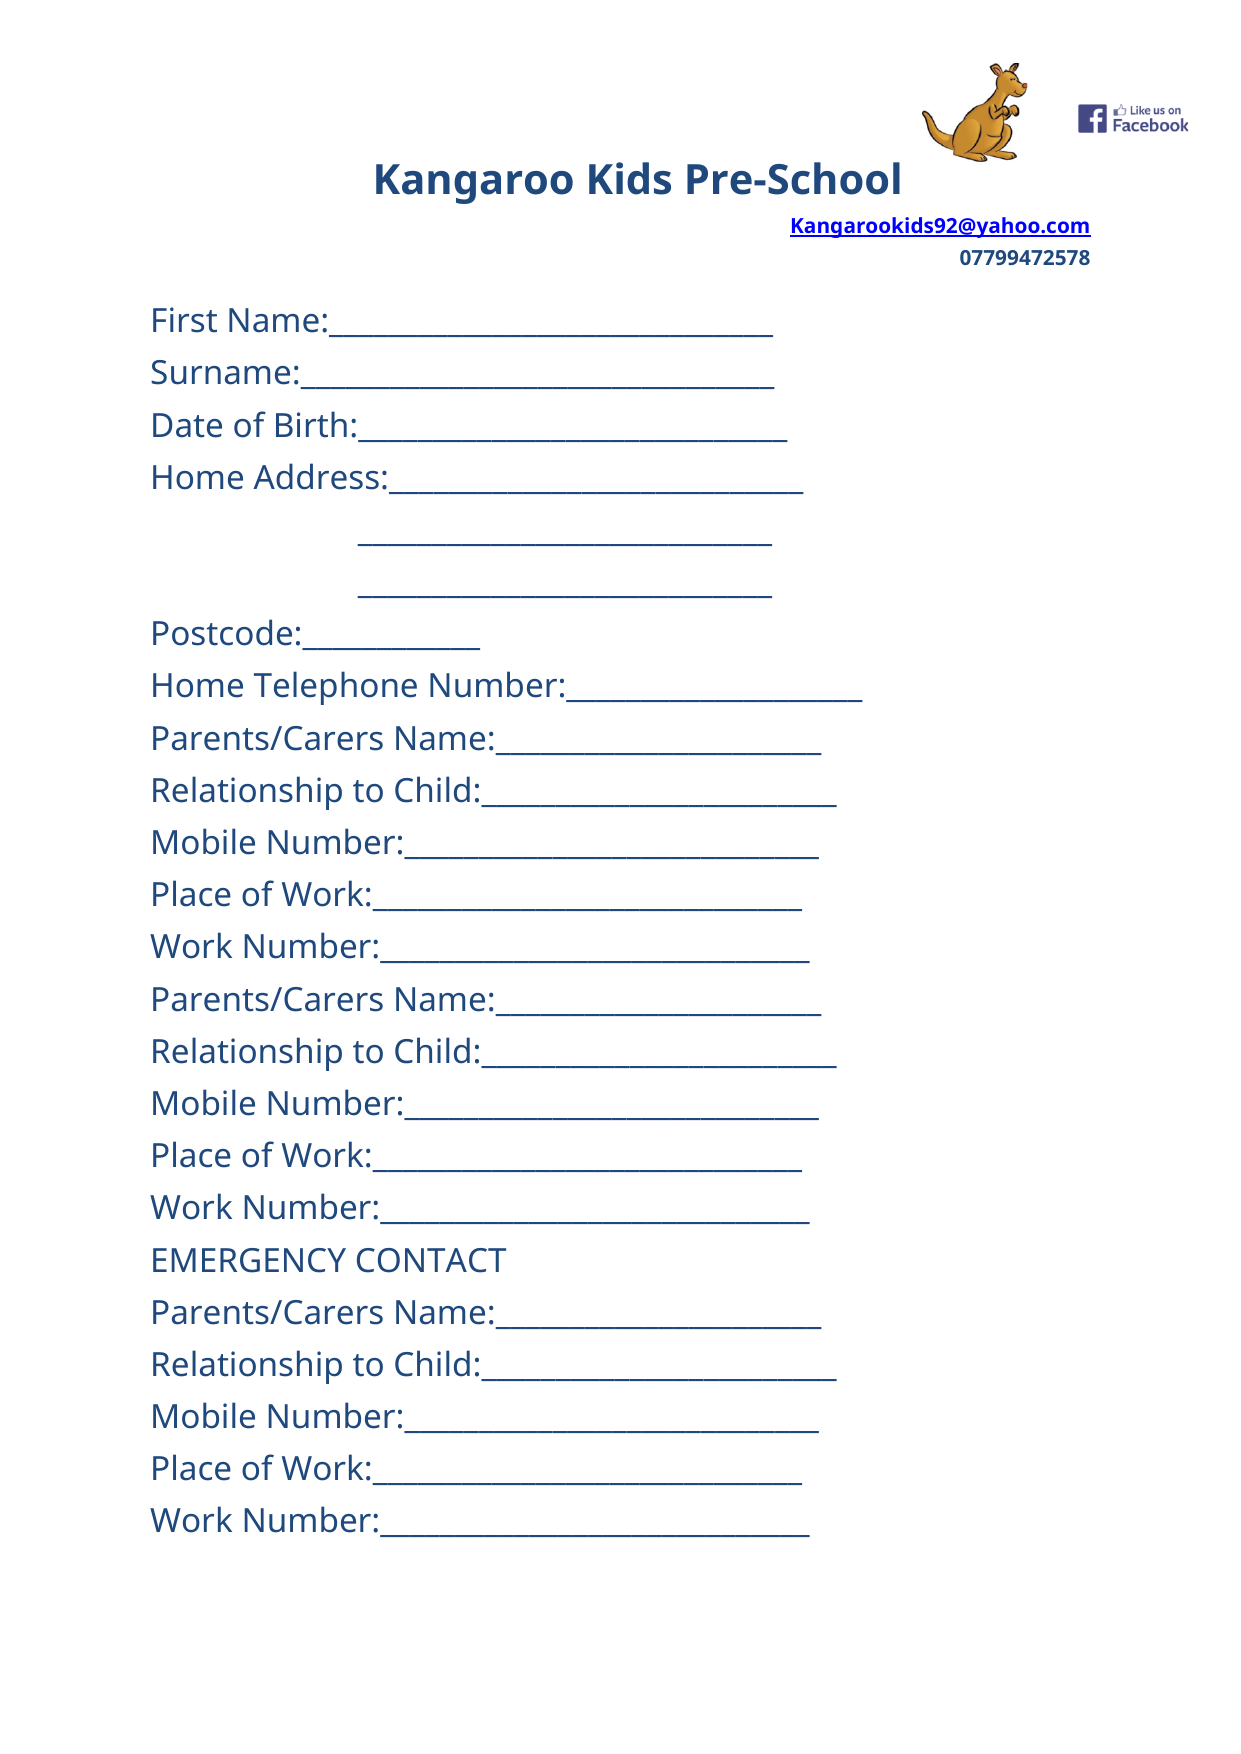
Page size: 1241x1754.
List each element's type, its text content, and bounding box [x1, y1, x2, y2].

picture [1078, 63, 1189, 174]
text Kangaroo Kids Pre-School Kangarookids92@yahoo.com 07799472578 [150, 150, 1090, 272]
picture [921, 63, 1028, 162]
text First Name:______________________________ Surname:________________________________ Date of Birth:_____________________________ Home Address:____________________________ ____________________________ ____________________________ Postcode:____________ Home Telephone Number:____________________ Parents/Carers Name:______________________ Relationship to Child:________________________ Mobile Number:____________________________ Place of Work:_____________________________ Work Number:_____________________________ Parents/Carers Name:______________________ Relationship to Child:________________________ Mobile Number:____________________________ Place of Work:_____________________________ Work Number:_____________________________ EMERGENCY CONTACT Parents/Carers Name:______________________ Relationship to Child:________________________ Mobile Number:____________________________ Place of Work:_____________________________ Work Number:_____________________________ [150, 297, 1090, 1543]
